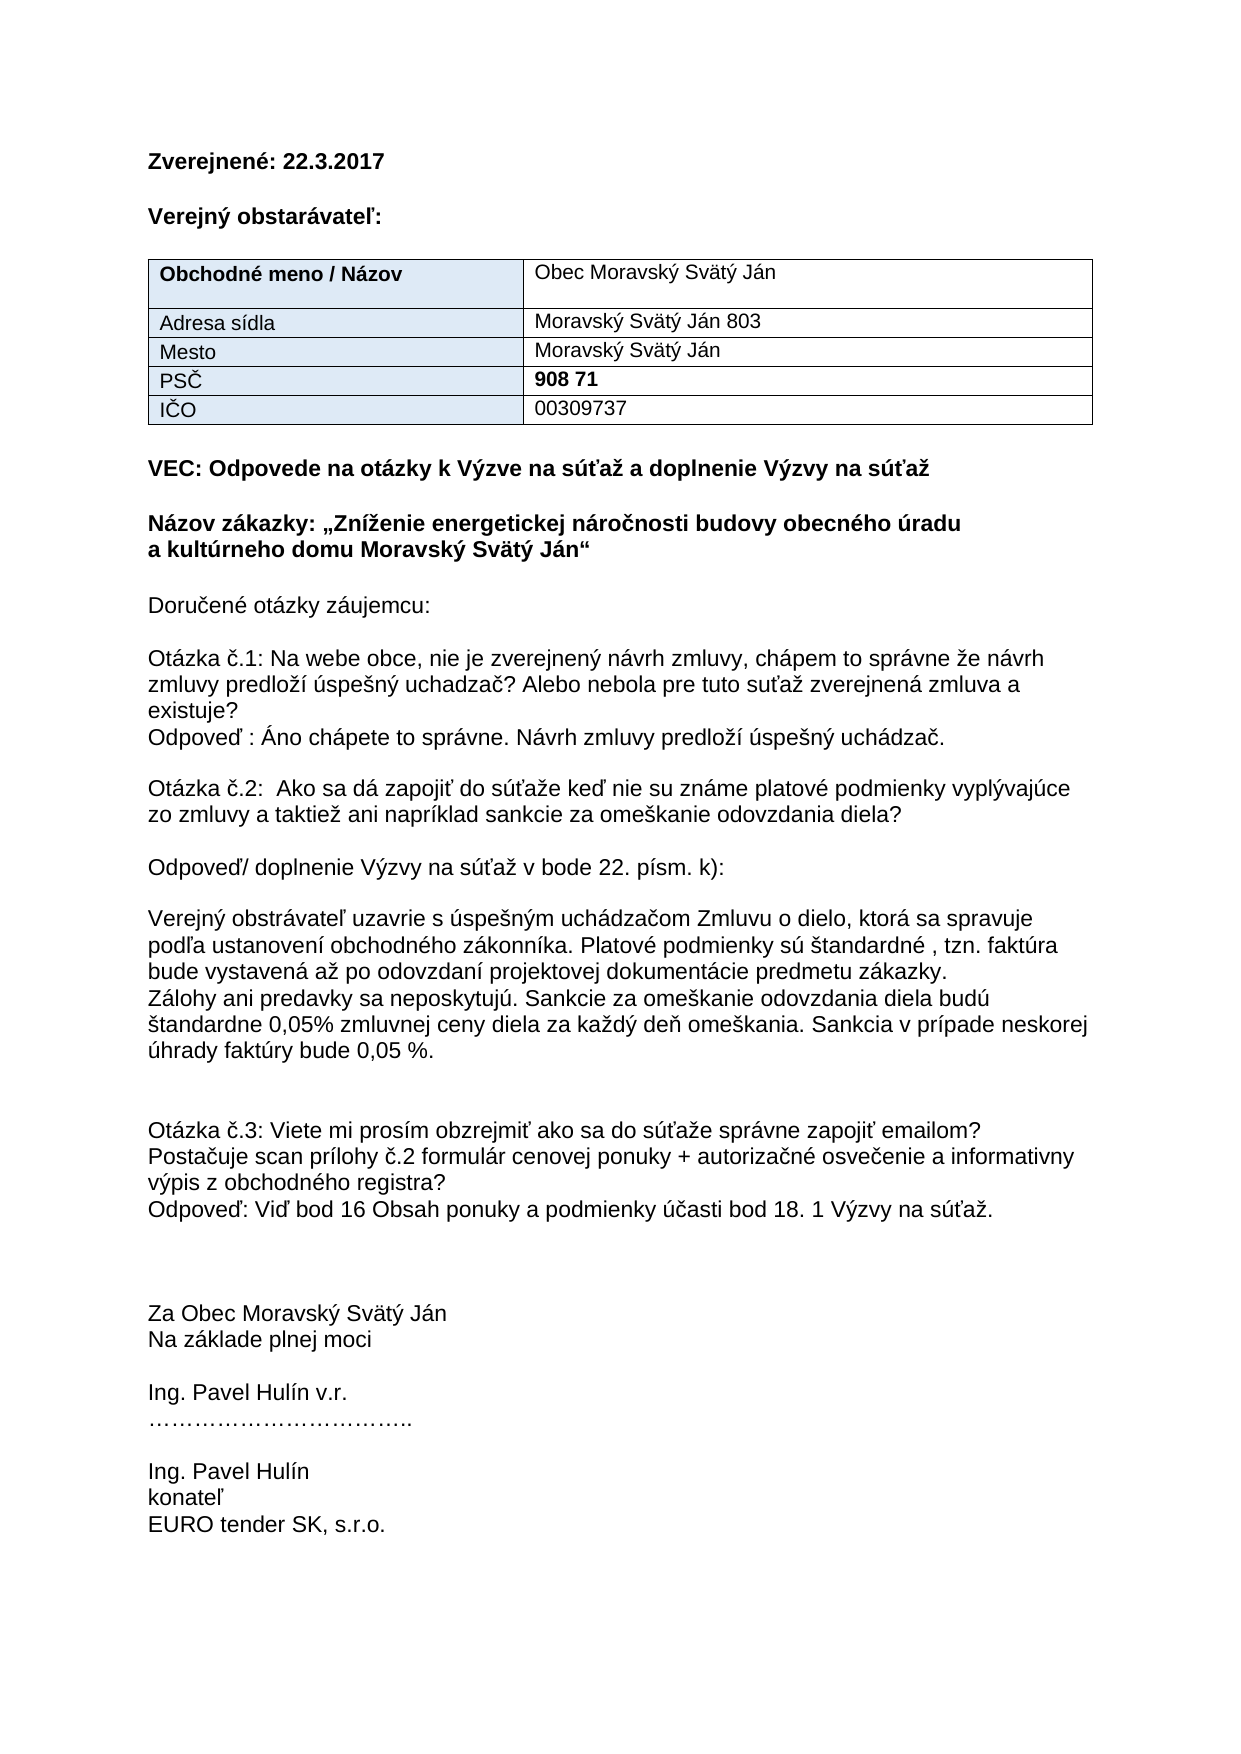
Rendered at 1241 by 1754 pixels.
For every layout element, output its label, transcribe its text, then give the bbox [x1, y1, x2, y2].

table_cell 908 71 [524, 367, 1092, 395]
text Otázka č.1: Na webe obce, nie je zverejnený návrh zmluvy, chápem to správne že návrh zmluvy predloží úspešný uchadzač? Alebo nebola pre tuto suťaž zverejnená zmluva a existuje? Odpoveď : Áno chápete to správne. Návrh zmluvy predloží úspešný uchádzač. [148, 644, 1093, 750]
text Otázka č.2: ​Ako sa dá zapojiť do súťaže keď nie su známe platové podmienky vyplývajúce zo zmluvy a taktiež ani napríklad sankcie za omeškanie odovzdania diela? Odpoveď/ doplnenie Výzvy na súťaž v bode 22. písm. k): [148, 775, 1093, 880]
table_cell IČO [149, 396, 523, 424]
table_cell Moravský Svätý Ján 803 [524, 309, 1092, 337]
text Zverejnené: 22.3.2017 [148, 148, 1093, 174]
text Ing. Pavel Hulín [148, 1458, 1093, 1484]
text EURO tender SK, s.r.o. [148, 1511, 1093, 1537]
table_cell PSČ [149, 367, 523, 395]
text Verejný obstrávateľ uzavrie s úspešným uchádzačom Zmluvu o dielo, ktorá sa spravuje podľa ustanovení obchodného zákonníka. Platové podmienky sú štandardné , tzn. faktúra bude vystavená až po odovzdaní projektovej dokumentácie predmetu zákazky. Zálohy ani predavky sa neposkytujú. Sankcie za omeškanie odovzdania diela budú štandardne 0,05% zmluvnej ceny diela za každý deň omeškania. Sankcia v prípade neskorej úhrady faktúry bude 0,05 %. [148, 905, 1093, 1092]
text konateľ [148, 1484, 1093, 1511]
text Otázka č.3: Viete mi prosím obzrejmiť ako sa do súťaže správne zapojiť emailom? Postačuje scan prílohy č.2 formulár cenovej ponuky + autorizačné osvečenie a informativny výpis z obchodného registra? Odpoveď: Viď bod 16 Obsah ponuky a podmienky účasti bod 18. 1 Výzvy na súťaž. [148, 1117, 1093, 1222]
text Názov zákazky: „Zníženie energetickej náročnosti budovy obecného úradu a kultúrneho domu Moravský Svätý Ján“ [148, 510, 1093, 563]
text …………………………….. [148, 1405, 1093, 1431]
table_cell Moravský Svätý Ján [524, 338, 1092, 366]
text Verejný obstarávateľ: [148, 203, 1093, 229]
text Na základe plnej moci [148, 1326, 1093, 1352]
text Za Obec Moravský Svätý Ján [148, 1300, 1093, 1326]
text Ing. Pavel Hulín v.r. [148, 1379, 1093, 1405]
text Doručené otázky záujemcu: [148, 592, 1093, 618]
table_header Obchodné meno / Názov [149, 260, 523, 308]
table_header Obec Moravský Svätý Ján [524, 260, 1092, 308]
text VEC: Odpovede na otázky k Výzve na súťaž a doplnenie Výzvy na súťaž [148, 454, 1093, 481]
table_cell Adresa sídla [149, 309, 523, 337]
table_cell 00309737 [524, 396, 1092, 424]
table_cell Mesto [149, 338, 523, 366]
